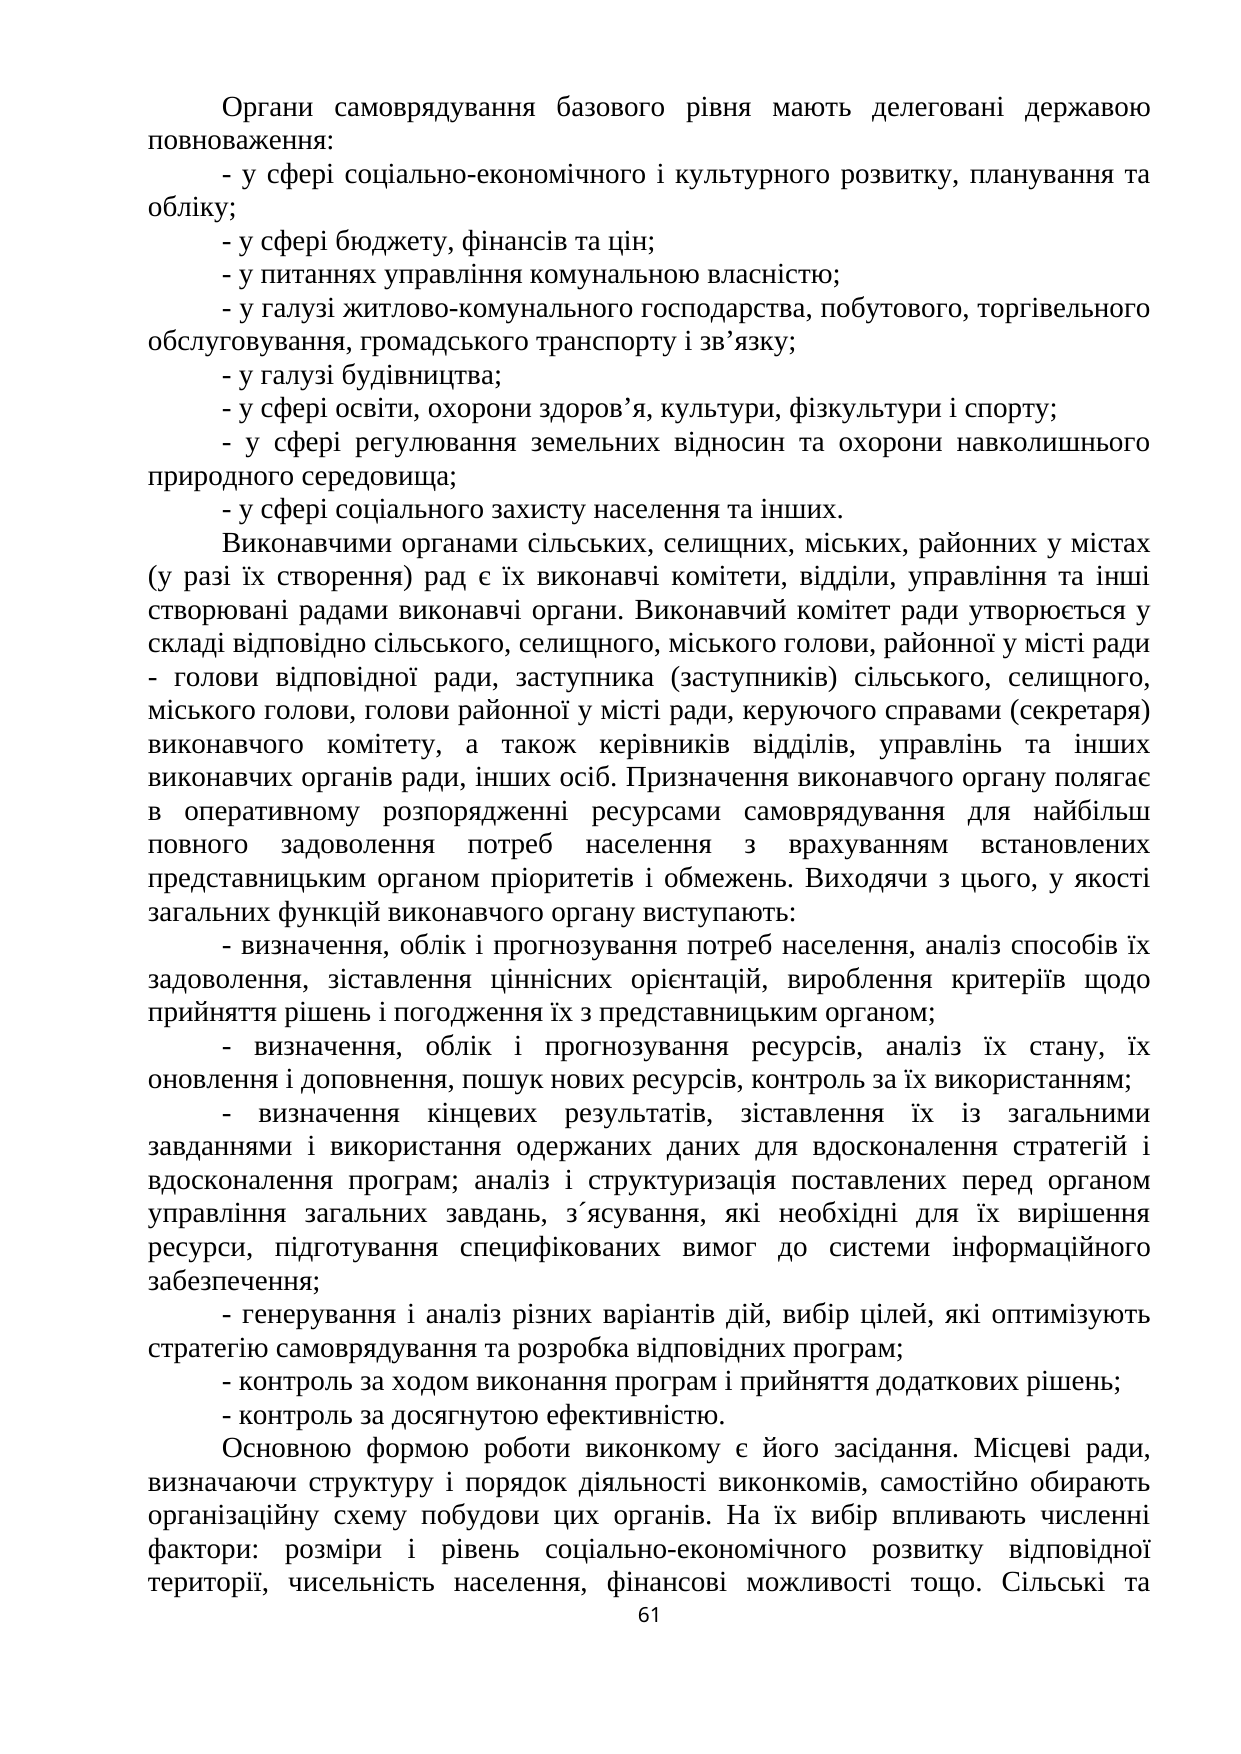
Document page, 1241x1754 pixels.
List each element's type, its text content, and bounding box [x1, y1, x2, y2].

text - у сфері соціального захисту населення та інших. [148, 491, 1152, 525]
text - у галузі житлово-комунального господарства, побутового, торгівельного обслуговування, громадського транспорту і зв’язку; [148, 290, 1152, 357]
text - у питаннях управління комунальною власністю; [148, 256, 1152, 290]
text - у сфері соціально-економічного і культурного розвитку, планування та обліку; [148, 156, 1152, 223]
text Органи самоврядування базового рівня мають делеговані державою повноваження: [148, 89, 1152, 156]
text - у сфері освіти, охорони здоров’я, культури, фізкультури і спорту; [148, 391, 1152, 424]
text - визначення кінцевих результатів, зіставлення їх із загальними завданнями і використання одержаних даних для вдосконалення стратегій і вдосконалення програм; аналіз і структуризація поставлених перед органом управління загальних завдань, з´ясування, які необхідні для їх вирішення ресурси, підготування специфікованих вимог до системи інформаційного забезпечення; [148, 1095, 1152, 1296]
text - контроль за ходом виконання програм і прийняття додаткових рішень; [148, 1363, 1152, 1397]
text - генерування і аналіз різних варіантів дій, вибір цілей, які оптимізують стратегію самоврядування та розробка відповідних програм; [148, 1296, 1152, 1363]
text - у галузі будівництва; [148, 357, 1152, 391]
text - визначення, облік і прогнозування потреб населення, аналіз способів їх задоволення, зіставлення ціннісних орієнтацій, вироблення критеріїв щодо прийняття рішень і погодження їх з представницьким органом; [148, 927, 1152, 1028]
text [148, 1430, 1152, 1598]
text - у сфері бюджету, фінансів та цін; [148, 223, 1152, 256]
text - контроль за досягнутою ефективністю. [148, 1397, 1152, 1430]
text Виконавчими органами сільських, селищних, міських, районних у містах (у разі їх створення) рад є їх виконавчі комітети, відділи, управління та інші створювані радами виконавчі органи. Виконавчий комітет ради утворюється у складі відповідно сільського, селищного, міського голови, районної у місті ради - голови відповідної ради, заступника (заступників) сільського, селищного, міського голови, голови районної у місті ради, керуючого справами (секретаря) виконавчого комітету, а також керівників відділів, управлінь та інших виконавчих органів ради, інших осіб. Призначення виконавчого органу полягає в оперативному розпорядженні ресурсами самоврядування для найбільш повного задоволення потреб населення з врахуванням встановлених представницьким органом пріоритетів і обмежень. Виходячи з цього, у якості загальних функцій виконавчого органу виступають: [148, 525, 1152, 927]
text - визначення, облік і прогнозування ресурсів, аналіз їх стану, їх оновлення і доповнення, пошук нових ресурсів, контроль за їх використанням; [148, 1028, 1152, 1095]
text - у сфері регулювання земельних відносин та охорони навколишнього природного середовища; [148, 424, 1152, 491]
